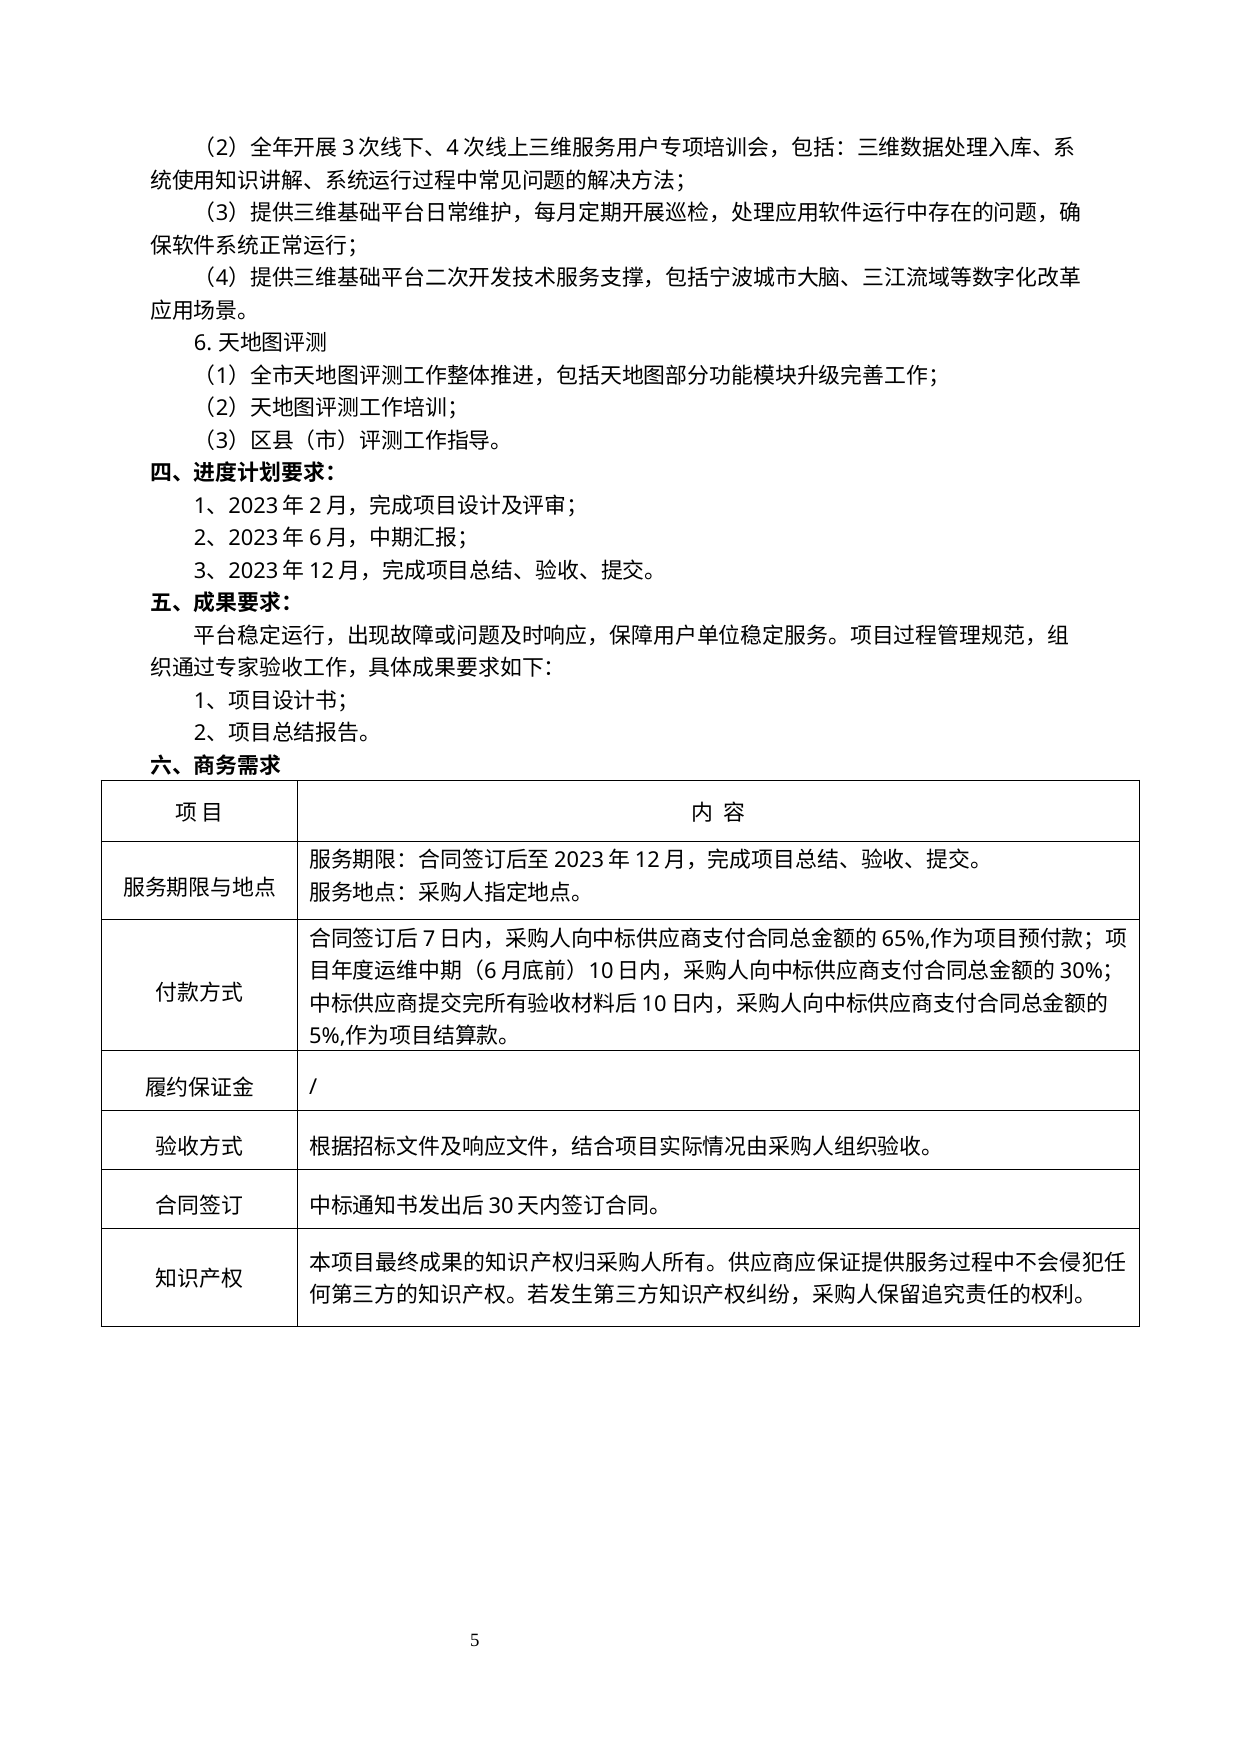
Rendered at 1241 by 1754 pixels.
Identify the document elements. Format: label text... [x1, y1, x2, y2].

text 2、项目总结报告。 [150, 715, 1090, 747]
table_cell 验收方式 [102, 1111, 297, 1168]
text （3）区县（市）评测工作指导。 [150, 422, 1090, 455]
text 平台稳定运行，出现故障或问题及时响应，保障用户单位稳定服务。项目过程管理规范，组织通过专家验收工作，具体成果要求如下： [150, 617, 1090, 682]
table_cell 服务期限：合同签订后至2023年12月，完成项目总结、验收、提交。 服务地点：采购人指定地点。 [298, 842, 1139, 919]
table_cell 合同签订 [102, 1170, 297, 1228]
text 五、成果要求： [150, 585, 1090, 617]
text 3、2023年12月，完成项目总结、验收、提交。 [150, 552, 1090, 585]
text （3）提供三维基础平台日常维护，每月定期开展巡检，处理应用软件运行中存在的问题，确保软件系统正常运行； [150, 195, 1090, 260]
table_cell 中标通知书发出后30天内签订合同。 [298, 1170, 1139, 1228]
text （2）天地图评测工作培训； [150, 390, 1090, 422]
table_cell 服务期限与地点 [102, 842, 297, 919]
table_cell 合同签订后7日内，采购人向中标供应商支付合同总金额的65%,作为项目预付款；项目年度运维中期（6月底前）10日内，采购人向中标供应商支付合同总金额的30%；中标供应商提交完所有验收材料后10日内，采购人向中标供应商支付合同总金额的5%,作为项目结算款。 [298, 920, 1139, 1050]
table_header 内 容 [298, 781, 1139, 841]
table_cell 知识产权 [102, 1229, 297, 1326]
table_cell 履约保证金 [102, 1051, 297, 1109]
text 6. 天地图评测 [150, 325, 1090, 357]
table_header 项 目 [102, 781, 297, 841]
text （4）提供三维基础平台二次开发技术服务支撑，包括宁波城市大脑、三江流域等数字化改革应用场景。 [150, 260, 1090, 325]
text 四、进度计划要求： [150, 455, 1090, 487]
table_cell 付款方式 [102, 920, 297, 1050]
text 2、2023年6月，中期汇报； [150, 520, 1090, 552]
text 六、商务需求 [150, 747, 1090, 780]
text 1、2023年2月，完成项目设计及评审； [150, 487, 1090, 520]
text （1）全市天地图评测工作整体推进，包括天地图部分功能模块升级完善工作； [150, 357, 1090, 390]
table_cell 本项目最终成果的知识产权归采购人所有。供应商应保证提供服务过程中不会侵犯任何第三方的知识产权。若发生第三方知识产权纠纷，采购人保留追究责任的权利。 [298, 1229, 1139, 1326]
table_cell 根据招标文件及响应文件，结合项目实际情况由采购人组织验收。 [298, 1111, 1139, 1168]
text 1、项目设计书； [150, 682, 1090, 715]
text （2）全年开展3次线下、4次线上三维服务用户专项培训会，包括：三维数据处理入库、系统使用知识讲解、系统运行过程中常见问题的解决方法； [150, 130, 1090, 195]
table_cell / [298, 1051, 1139, 1109]
